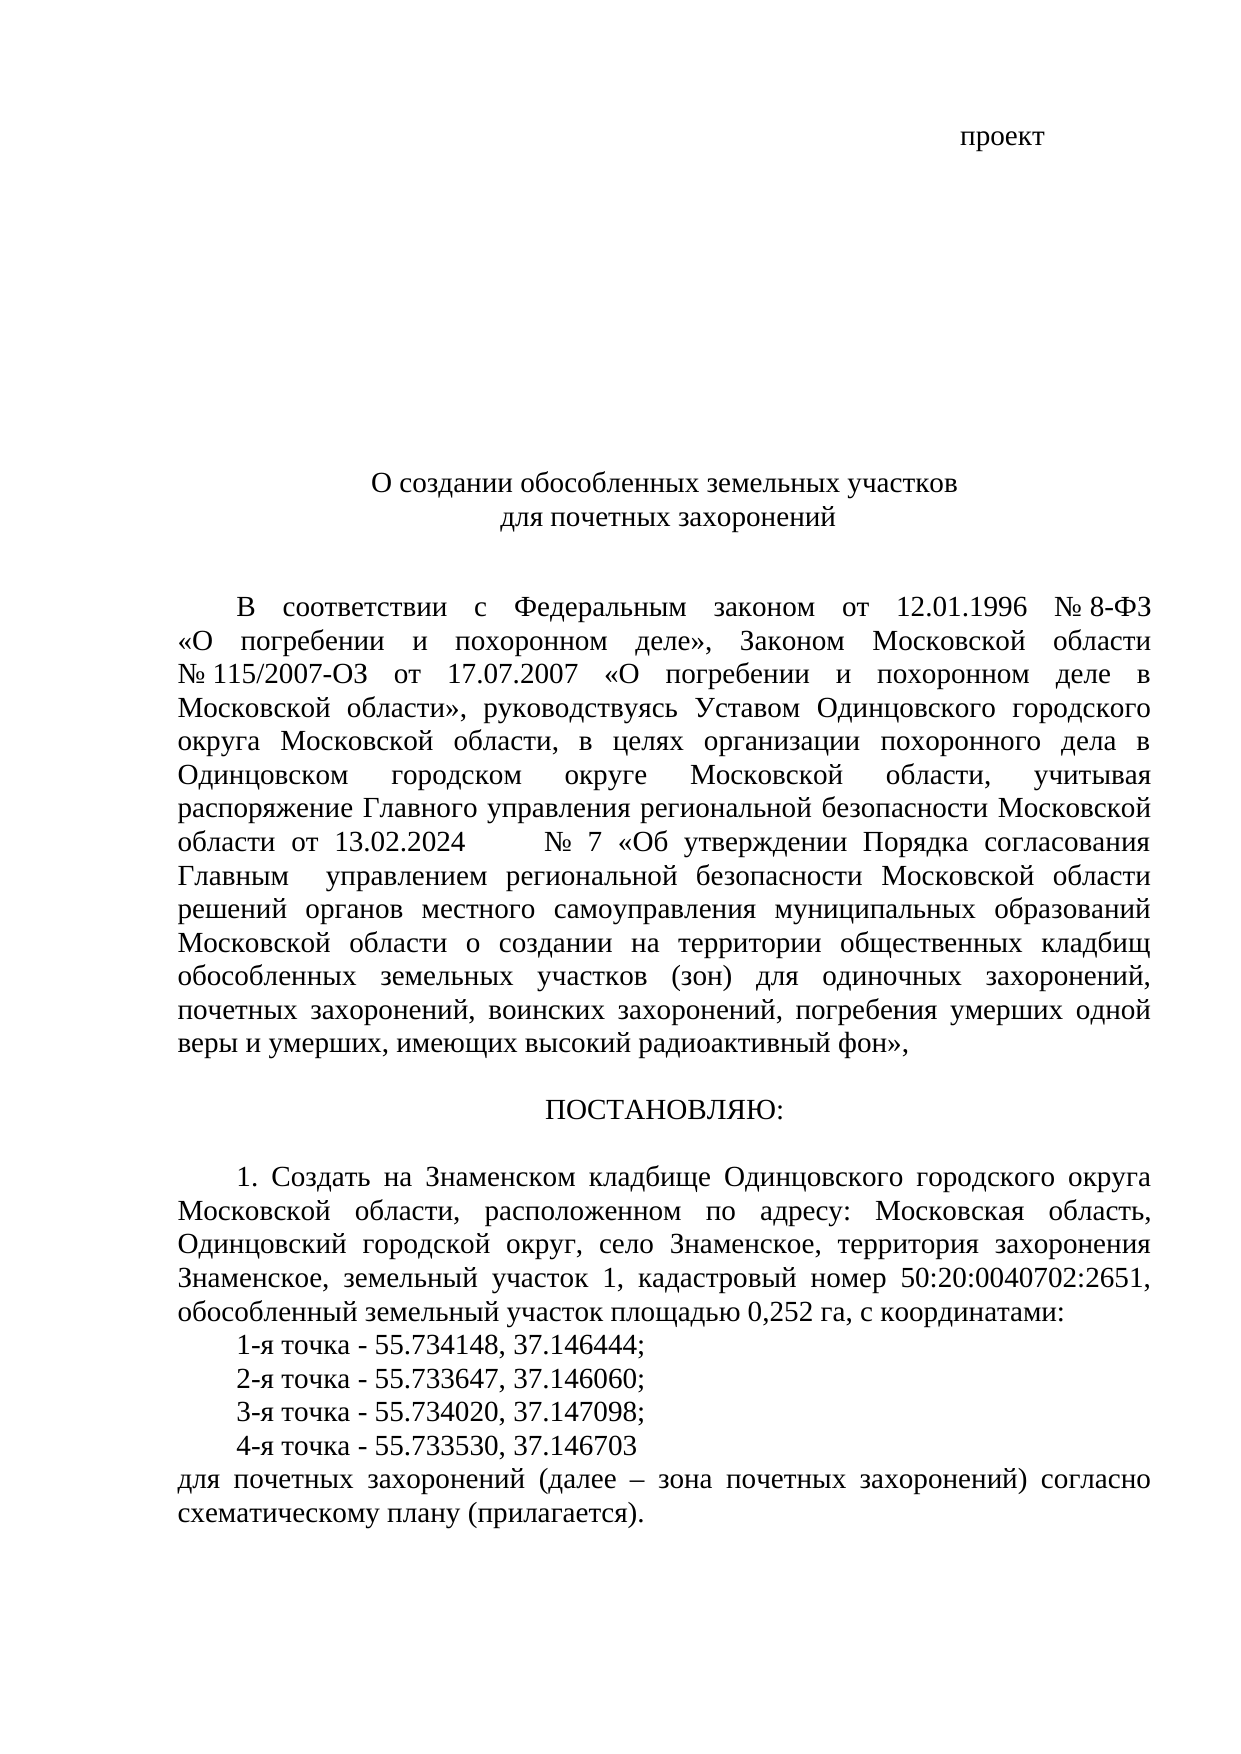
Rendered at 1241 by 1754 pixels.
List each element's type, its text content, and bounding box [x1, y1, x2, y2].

text для почетных захоронений [177, 499, 1152, 533]
text 4-я точка - 55.733530, 37.146703 [177, 1428, 1152, 1461]
text ПОСТАНОВЛЯЮ: [177, 1092, 1152, 1126]
text 3-я точка - 55.734020, 37.147098; [177, 1394, 1152, 1428]
text 2-я точка - 55.733647, 37.146060; [177, 1361, 1152, 1394]
text для почетных захоронений (далее – зона почетных захоронений) согласно схематическому плану (прилагается). [177, 1461, 1152, 1528]
text О создании обособленных земельных участков [177, 466, 1152, 499]
text проект [177, 118, 1152, 152]
text 1-я точка - 55.734148, 37.146444; [177, 1327, 1152, 1361]
text 1. Создать на Знаменском кладбище Одинцовского городского округа Московской области, расположенном по адресу: Московская область, Одинцовский городской округ, село Знаменское, территория захоронения Знаменское, земельный участок 1, кадастровый номер 50:20:0040702:2651, обособленный земельный участок площадью 0,252 га, с координатами: [177, 1159, 1152, 1327]
text В соответствии с Федеральным законом от 12.01.1996 № 8-ФЗ «О погребении и похоронном деле», Законом Московской области № 115/2007-ОЗ от 17.07.2007 «О погребении и похоронном деле в Московской области», руководствуясь Уставом Одинцовского городского округа Московской области, в целях организации похоронного дела в Одинцовском городском округе Московской области, учитывая распоряжение Главного управления региональной безопасности Московской области от 13.02.2024 № 7 «Об утверждении Порядка согласования Главным управлением региональной безопасности Московской области решений органов местного самоуправления муниципальных образований Московской области о создании на территории общественных кладбищ обособленных земельных участков (зон) для одиночных захоронений, почетных захоронений, воинских захоронений, погребения умерших одной веры и умерших, имеющих высокий радиоактивный фон», [177, 589, 1152, 1059]
